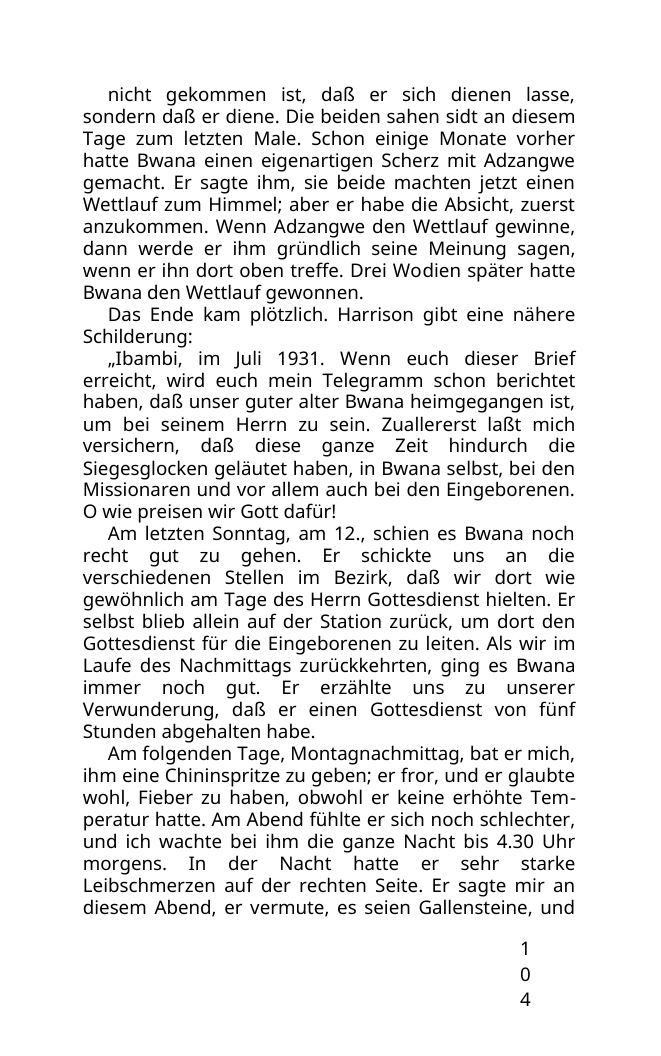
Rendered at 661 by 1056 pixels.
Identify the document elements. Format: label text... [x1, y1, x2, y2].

text „Ibambi, im Juli 1931. Wenn euch dieser Brief erreicht, wird euch mein Telegramm schon berichtet haben, daß unser guter alter Bwana heimgegangen ist, um bei seinem Herrn zu sein. Zuallererst laßt mich versichern, daß diese ganze Zeit hindurch die Siegesglocken geläutet haben, in Bwana selbst, bei den Missionaren und vor allem auch bei den Eingeborenen. O wie preisen wir Gott dafür! [83, 347, 576, 523]
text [83, 743, 576, 919]
text Das Ende kam plötzlich. Harrison gibt eine nähere Schilderung: [83, 303, 576, 347]
text nicht gekommen ist, daß er sich dienen lasse, sondern daß er diene. Die beiden sahen sidt an diesem Tage zum letzten Male. Schon einige Monate vorher hatte Bwana einen eigenartigen Scherz mit Adzangwe gemacht. Er sagte ihm, sie beide machten jetzt einen Wettlauf zum Himmel; aber er habe die Absicht, zuerst anzukommen. Wenn Adzangwe den Wettlauf gewinne, dann werde er ihm gründlich seine Meinung sagen, wenn er ihn dort oben treffe. Drei Wodien später hatte Bwana den Wettlauf gewonnen. [83, 84, 576, 303]
text Am letzten Sonntag, am 12., schien es Bwana noch recht gut zu gehen. Er schickte uns an die verschiedenen Stellen im Bezirk, daß wir dort wie gewöhnlich am Tage des Herrn Gottesdienst hielten. Er selbst blieb allein auf der Station zurück, um dort den Gottesdienst für die Eingeborenen zu leiten. Als wir im Laufe des Nachmittags zurückkehrten, ging es Bwana immer noch gut. Er erzählte uns zu unserer Verwunderung, daß er einen Gottesdienst von fünf Stunden abgehalten habe. [83, 523, 576, 743]
